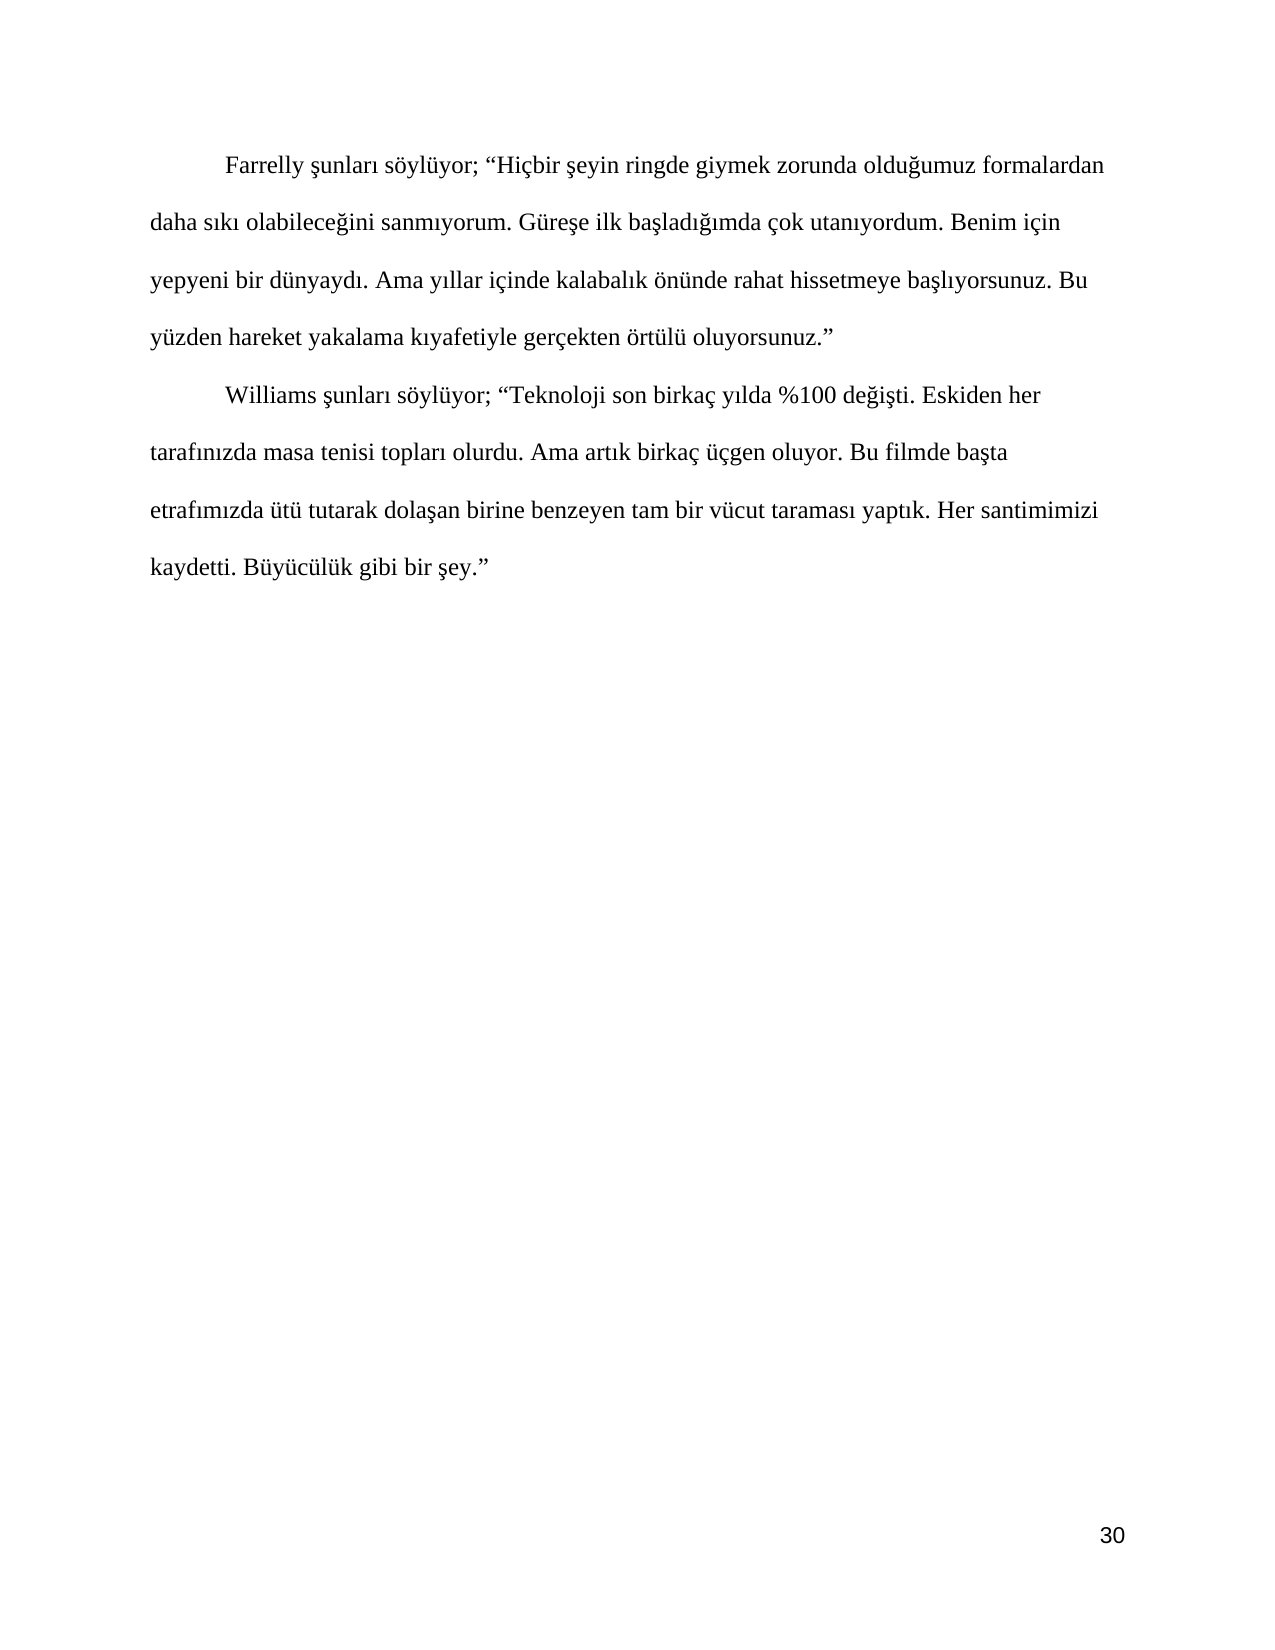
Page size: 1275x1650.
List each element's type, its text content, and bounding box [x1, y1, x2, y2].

text Farrelly şunları söylüyor; “Hiçbir şeyin ringde giymek zorunda olduğumuz formalardan daha sıkı olabileceğini sanmıyorum. Güreşe ilk başladığımda çok utanıyordum. Benim için yepyeni bir dünyaydı. Ama yıllar içinde kalabalık önünde rahat hissetmeye başlıyorsunuz. Bu yüzden hareket yakalama kıyafetiyle gerçekten örtülü oluyorsunuz.” [150, 150, 1125, 351]
text Williams şunları söylüyor; “Teknoloji son birkaç yılda %100 değişti. Eskiden her tarafınızda masa tenisi topları olurdu. Ama artık birkaç üçgen oluyor. Bu filmde başta etrafımızda ütü tutarak dolaşan birine benzeyen tam bir vücut taraması yaptık. Her santimimizi kaydetti. Büyücülük gibi bir şey.” [150, 380, 1125, 581]
